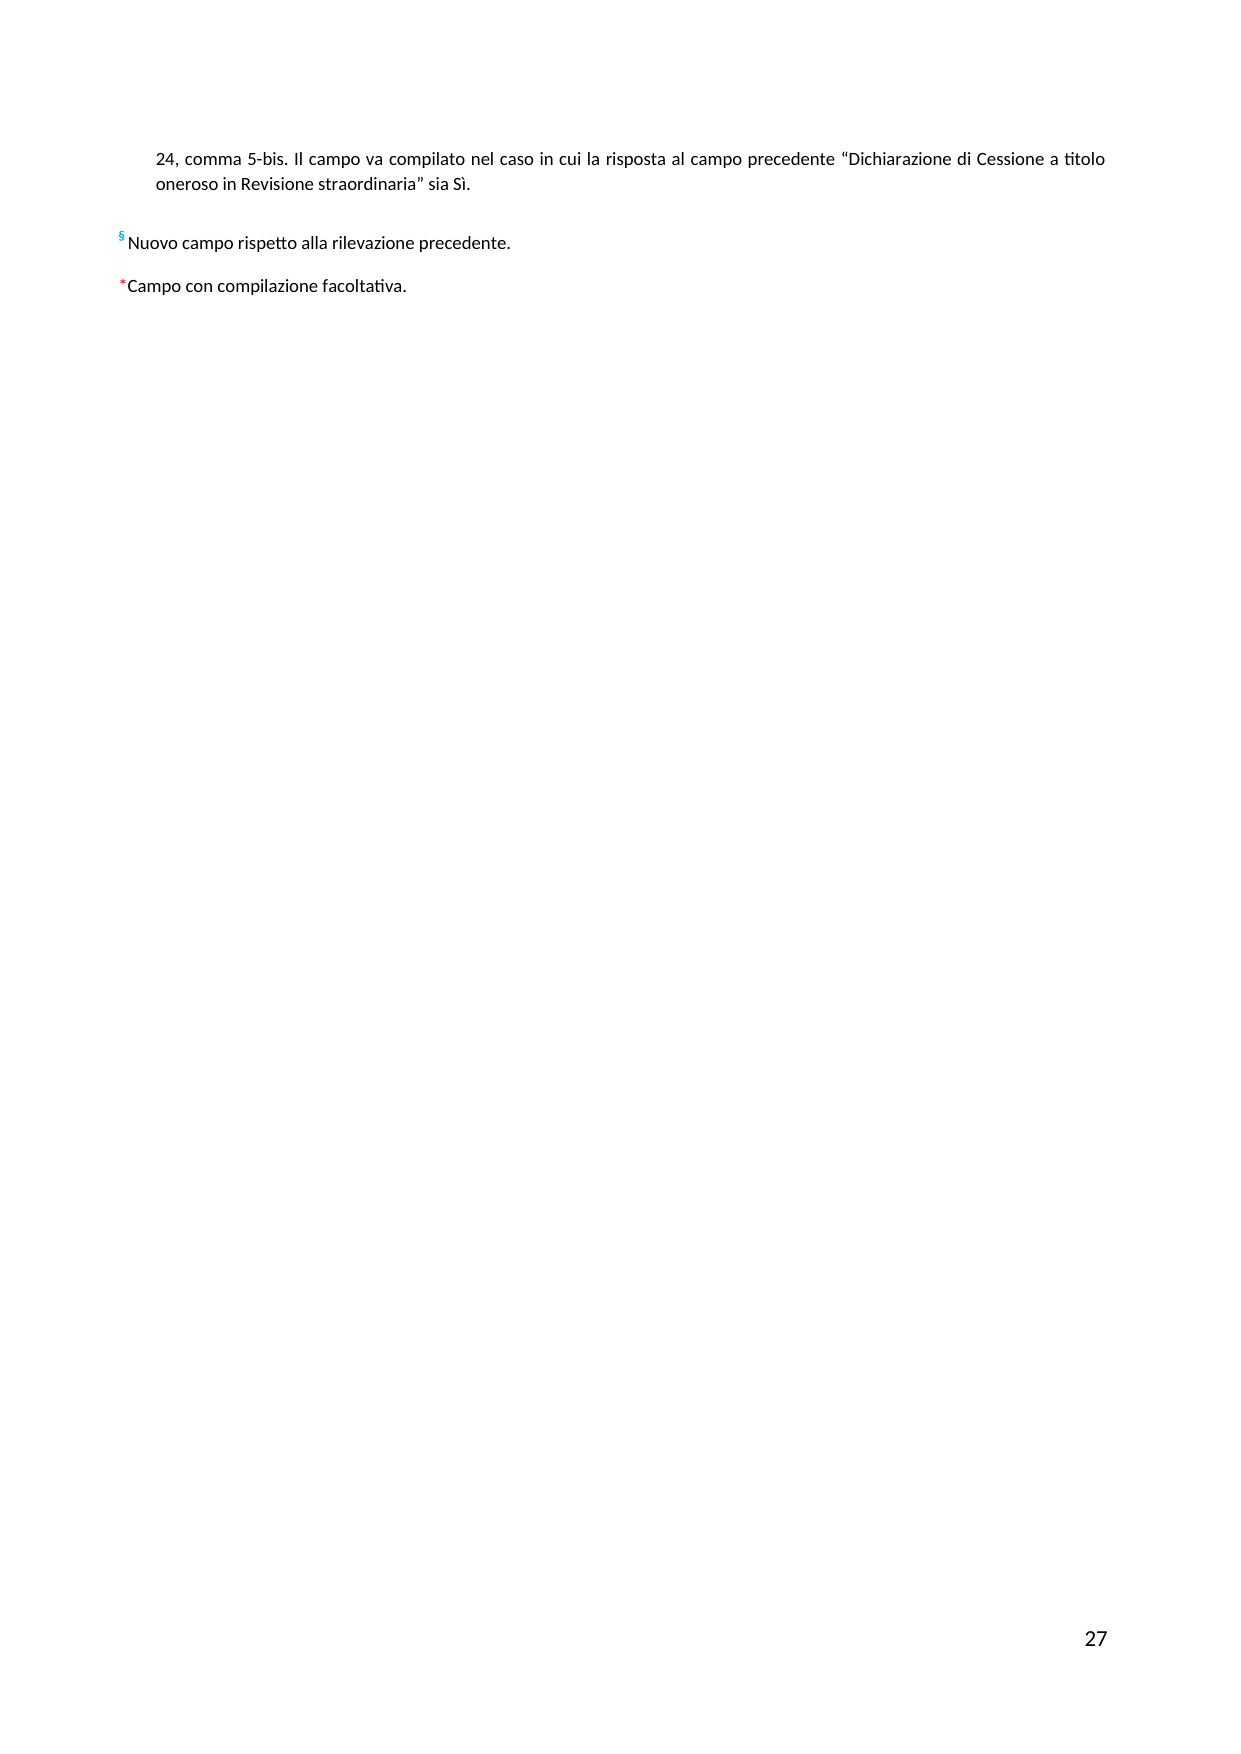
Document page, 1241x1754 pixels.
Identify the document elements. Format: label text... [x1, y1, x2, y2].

text § Nuovo campo rispetto alla rilevazione precedente. [118, 227, 1107, 255]
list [118, 148, 1107, 195]
text *Campo con compilazione facoltativa. [118, 274, 1107, 297]
